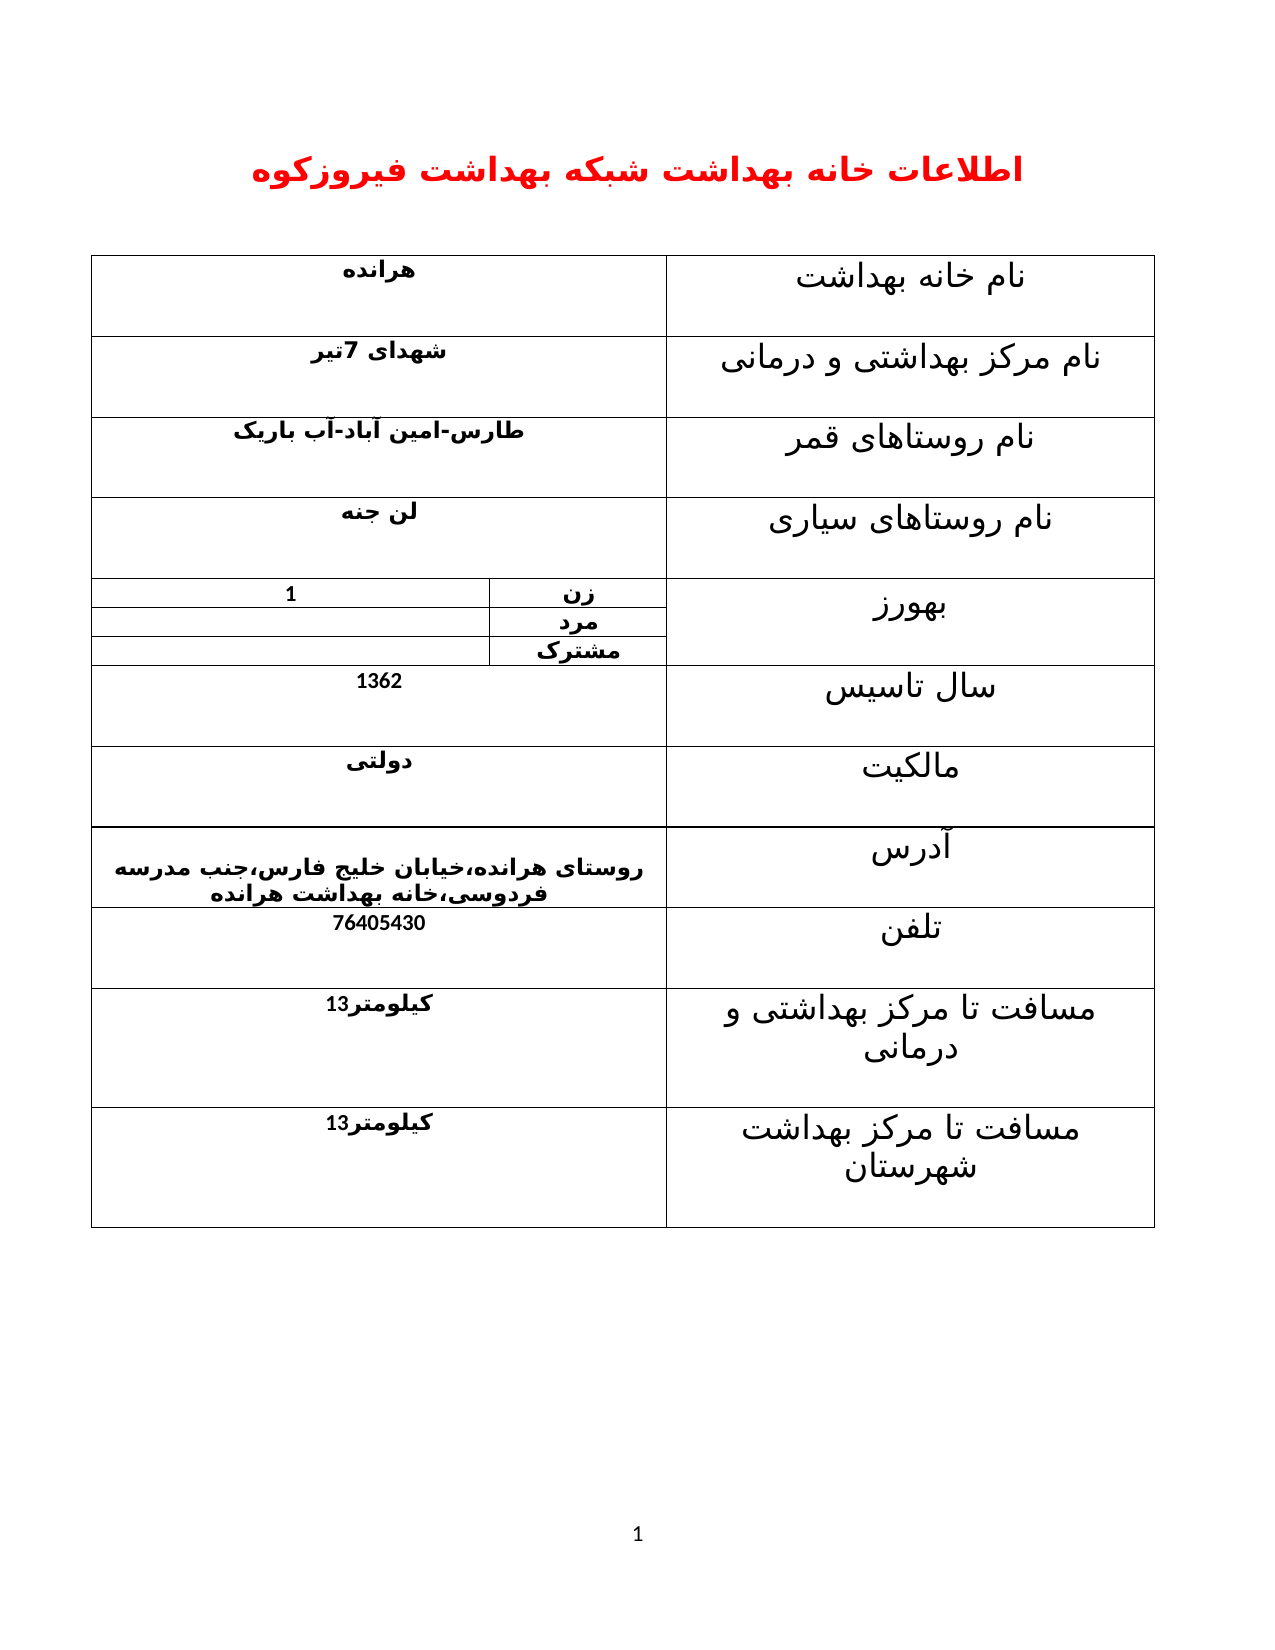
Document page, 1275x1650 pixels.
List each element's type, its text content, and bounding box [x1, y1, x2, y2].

table_header نام خانه بهداشت [667, 256, 1154, 336]
table_cell طارس-امین آباد-آب باریک [92, 418, 666, 497]
table_cell نام روستاهای قمر [667, 418, 1154, 497]
table_cell لن جنه [92, 498, 666, 578]
table_cell بهورز [667, 579, 1154, 665]
table_cell 1362 [92, 666, 666, 746]
table_cell مالکیت [667, 747, 1154, 826]
table_cell 1 [92, 579, 489, 607]
table_cell مشترک [490, 637, 666, 665]
table_cell شهدای 7تیر [92, 337, 666, 417]
table_cell مسافت تا مرکز بهداشتی و درمانی [667, 989, 1154, 1107]
table_cell 76405430 [92, 908, 666, 988]
table_cell دولتی [92, 747, 666, 826]
table_cell مرد [490, 608, 666, 636]
table_cell مسافت تا مرکز بهداشت شهرستان [667, 1108, 1154, 1227]
table_cell نام روستاهای سیاری [667, 498, 1154, 578]
text اطلاعات خانه بهداشت شبکه بهداشت فیروزکوه [150, 150, 1125, 189]
table_cell [92, 637, 489, 665]
table_header هرانده [92, 256, 666, 336]
table_cell 13کیلومتر [92, 1108, 666, 1227]
table_cell سال تاسیس [667, 666, 1154, 746]
table_cell 13کیلومتر [92, 989, 666, 1107]
table_cell آدرس [667, 828, 1154, 907]
table_cell نام مرکز بهداشتی و درمانی [667, 337, 1154, 417]
table_cell [92, 608, 489, 636]
table_cell تلفن [667, 908, 1154, 988]
table_cell روستای هرانده،خیابان خلیج فارس،جنب مدرسه فردوسی،خانه بهداشت هرانده [92, 828, 666, 907]
table_cell زن [490, 579, 666, 607]
